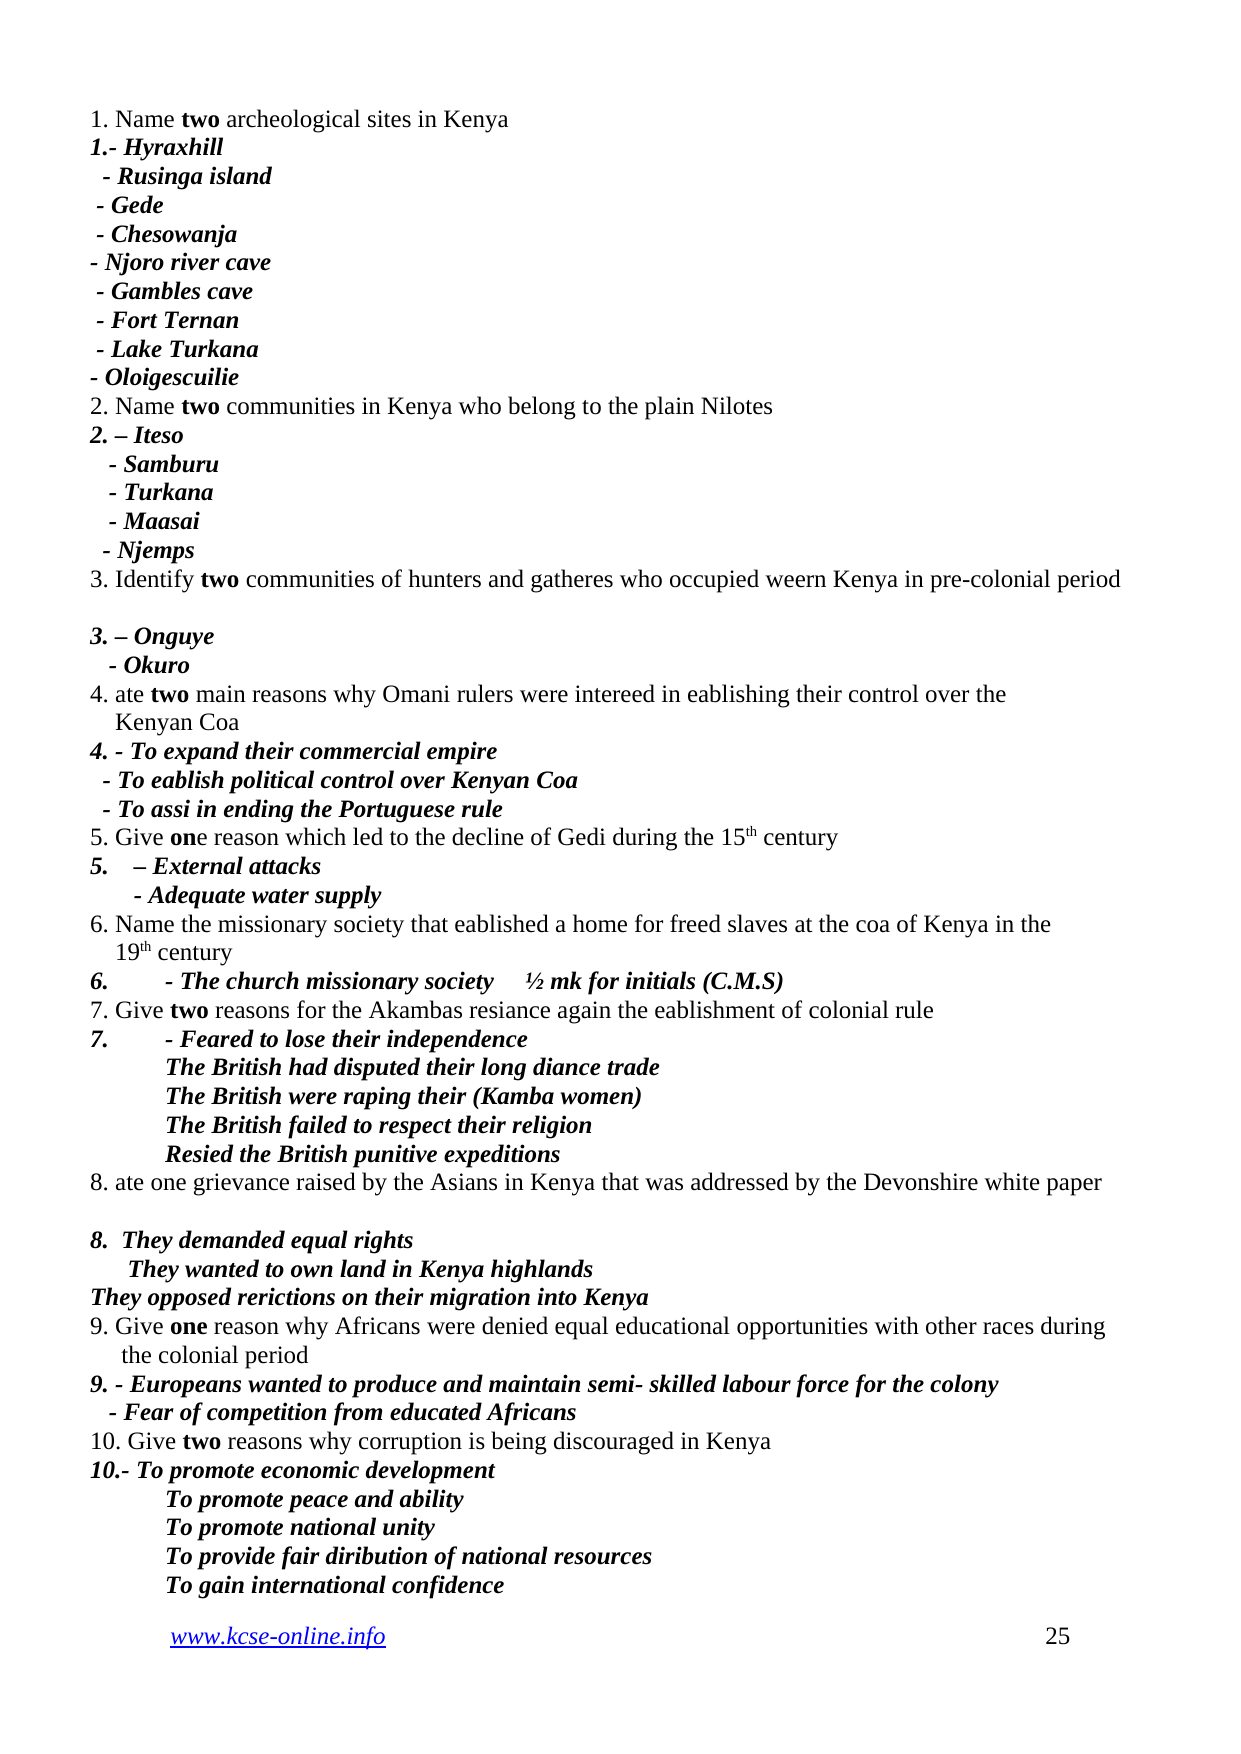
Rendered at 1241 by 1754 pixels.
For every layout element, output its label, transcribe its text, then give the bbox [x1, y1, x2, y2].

text 7. Give two reasons for the Akambas resiance again the eablishment of colonial rule [90, 995, 1150, 1024]
text To promote national unity [90, 1512, 1150, 1541]
text 4. ate two main reasons why Omani rulers were intereed in eablishing their control over the [90, 679, 1150, 707]
text 9. - Europeans wanted to produce and maintain semi- skilled labour force for the colony [90, 1369, 1150, 1397]
text 2. – Iteso [90, 420, 1150, 449]
text - Adequate water supply [90, 880, 1150, 909]
text 1. Name two archeological sites in Kenya [90, 104, 1150, 132]
text 10. Give two reasons why corruption is being discouraged in Kenya [90, 1426, 1150, 1455]
text 6. Name the missionary society that eablished a home for freed slaves at the coa of Kenya in the [90, 909, 1150, 937]
text 5. – External attacks [90, 851, 1150, 880]
text - Okuro [90, 650, 1150, 679]
text - Fear of competition from educated Africans [90, 1397, 1150, 1426]
text 4. - To expand their commercial empire [90, 736, 1150, 765]
text 5. Give one reason which led to the decline of Gedi during the 15th century [90, 822, 1150, 851]
text 3. Identify two communities of hunters and gatheres who occupied weern Kenya in pre-colonial period [90, 564, 1150, 592]
text To gain international confidence [90, 1570, 1150, 1599]
text - To assi in ending the Portuguese rule [90, 794, 1150, 822]
text - Rusinga island [90, 161, 1150, 190]
text 1.- Hyraxhill [90, 132, 1150, 161]
text To provide fair diribution of national resources [90, 1541, 1150, 1570]
text the colonial period [90, 1340, 1150, 1369]
text The British were raping their (Kamba women) [90, 1081, 1150, 1110]
text They opposed rerictions on their migration into Kenya [90, 1282, 1150, 1311]
text 3. – Onguye [90, 621, 1150, 650]
text - To eablish political control over Kenyan Coa [90, 765, 1150, 794]
text - Njemps [90, 535, 1150, 564]
text Kenyan Coa [90, 707, 1150, 736]
text - Turkana [96, 477, 1150, 506]
text - Gambles cave [90, 276, 1150, 305]
text Resied the British punitive expeditions [90, 1139, 1150, 1167]
text The British had disputed their long diance trade [90, 1052, 1150, 1081]
text 19th century [90, 937, 1150, 966]
text - Oloigescuilie [90, 362, 1150, 391]
text 8. They demanded equal rights [90, 1225, 1150, 1254]
text - Lake Turkana [90, 334, 1150, 362]
text - Maasai [96, 506, 1150, 535]
text 9. Give one reason why Africans were denied equal educational opportunities with other races during [90, 1311, 1150, 1340]
text - Gede [90, 190, 1150, 219]
text - Njoro river cave [90, 247, 1150, 276]
text - Chesowanja [90, 219, 1150, 247]
text 8. ate one grievance raised by the Asians in Kenya that was addressed by the Devonshire white paper [90, 1167, 1150, 1196]
text To promote peace and ability [90, 1484, 1150, 1512]
text The British failed to respect their religion [90, 1110, 1150, 1139]
text 10.- To promote economic development [90, 1455, 1150, 1484]
text 6. - The church missionary society ½ mk for initials (C.M.S) [90, 966, 1150, 995]
text They wanted to own land in Kenya highlands [127, 1254, 1150, 1282]
text 7. - Feared to lose their independence [90, 1024, 1150, 1052]
text - Fort Ternan [90, 305, 1150, 334]
text 2. Name two communities in Kenya who belong to the plain Nilotes [90, 391, 1150, 420]
text - Samburu [96, 449, 1150, 477]
